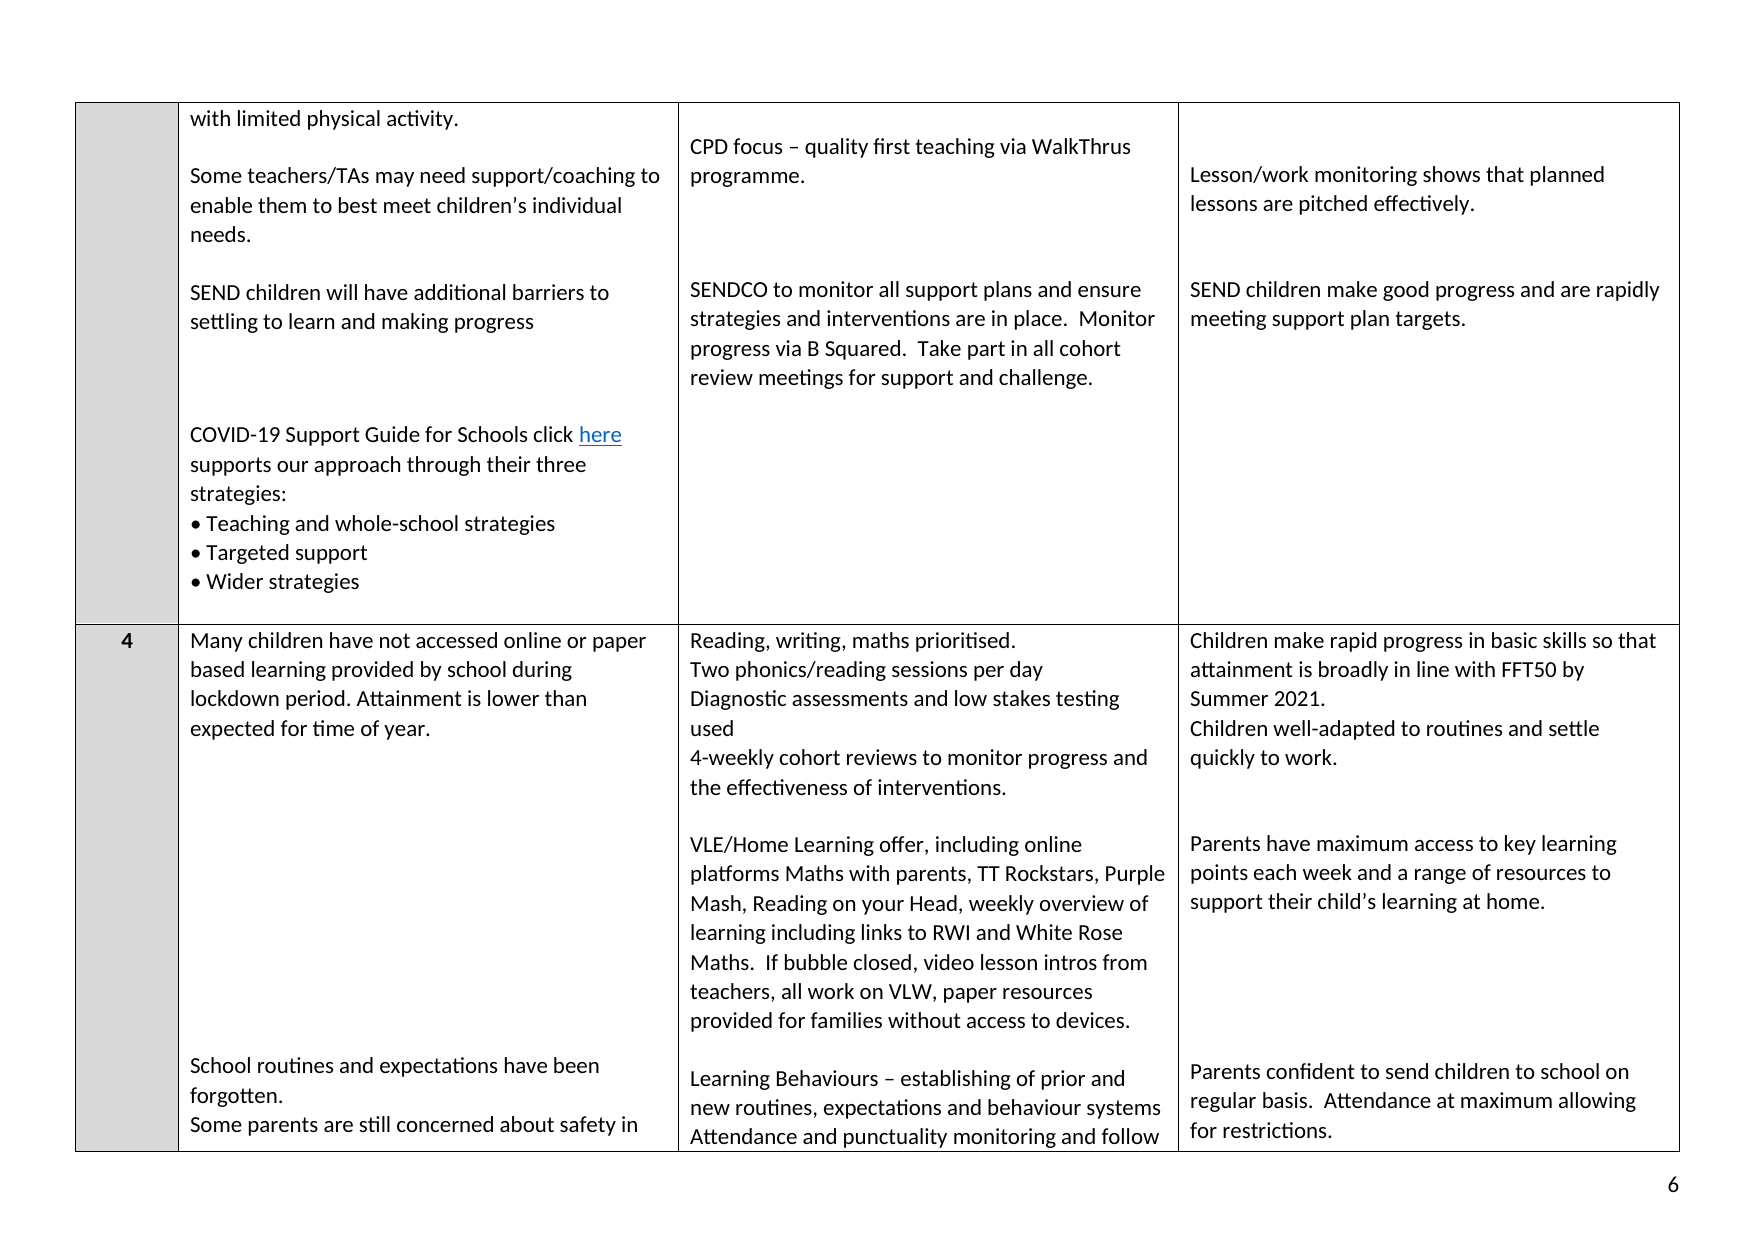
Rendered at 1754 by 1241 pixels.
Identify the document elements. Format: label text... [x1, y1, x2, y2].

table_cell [1179, 625, 1679, 1151]
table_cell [179, 625, 678, 1151]
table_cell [1179, 103, 1679, 623]
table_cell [179, 103, 678, 623]
table_cell 4 [76, 625, 178, 1151]
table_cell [679, 625, 1178, 1151]
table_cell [679, 103, 1178, 623]
table_cell 3 [76, 103, 178, 623]
